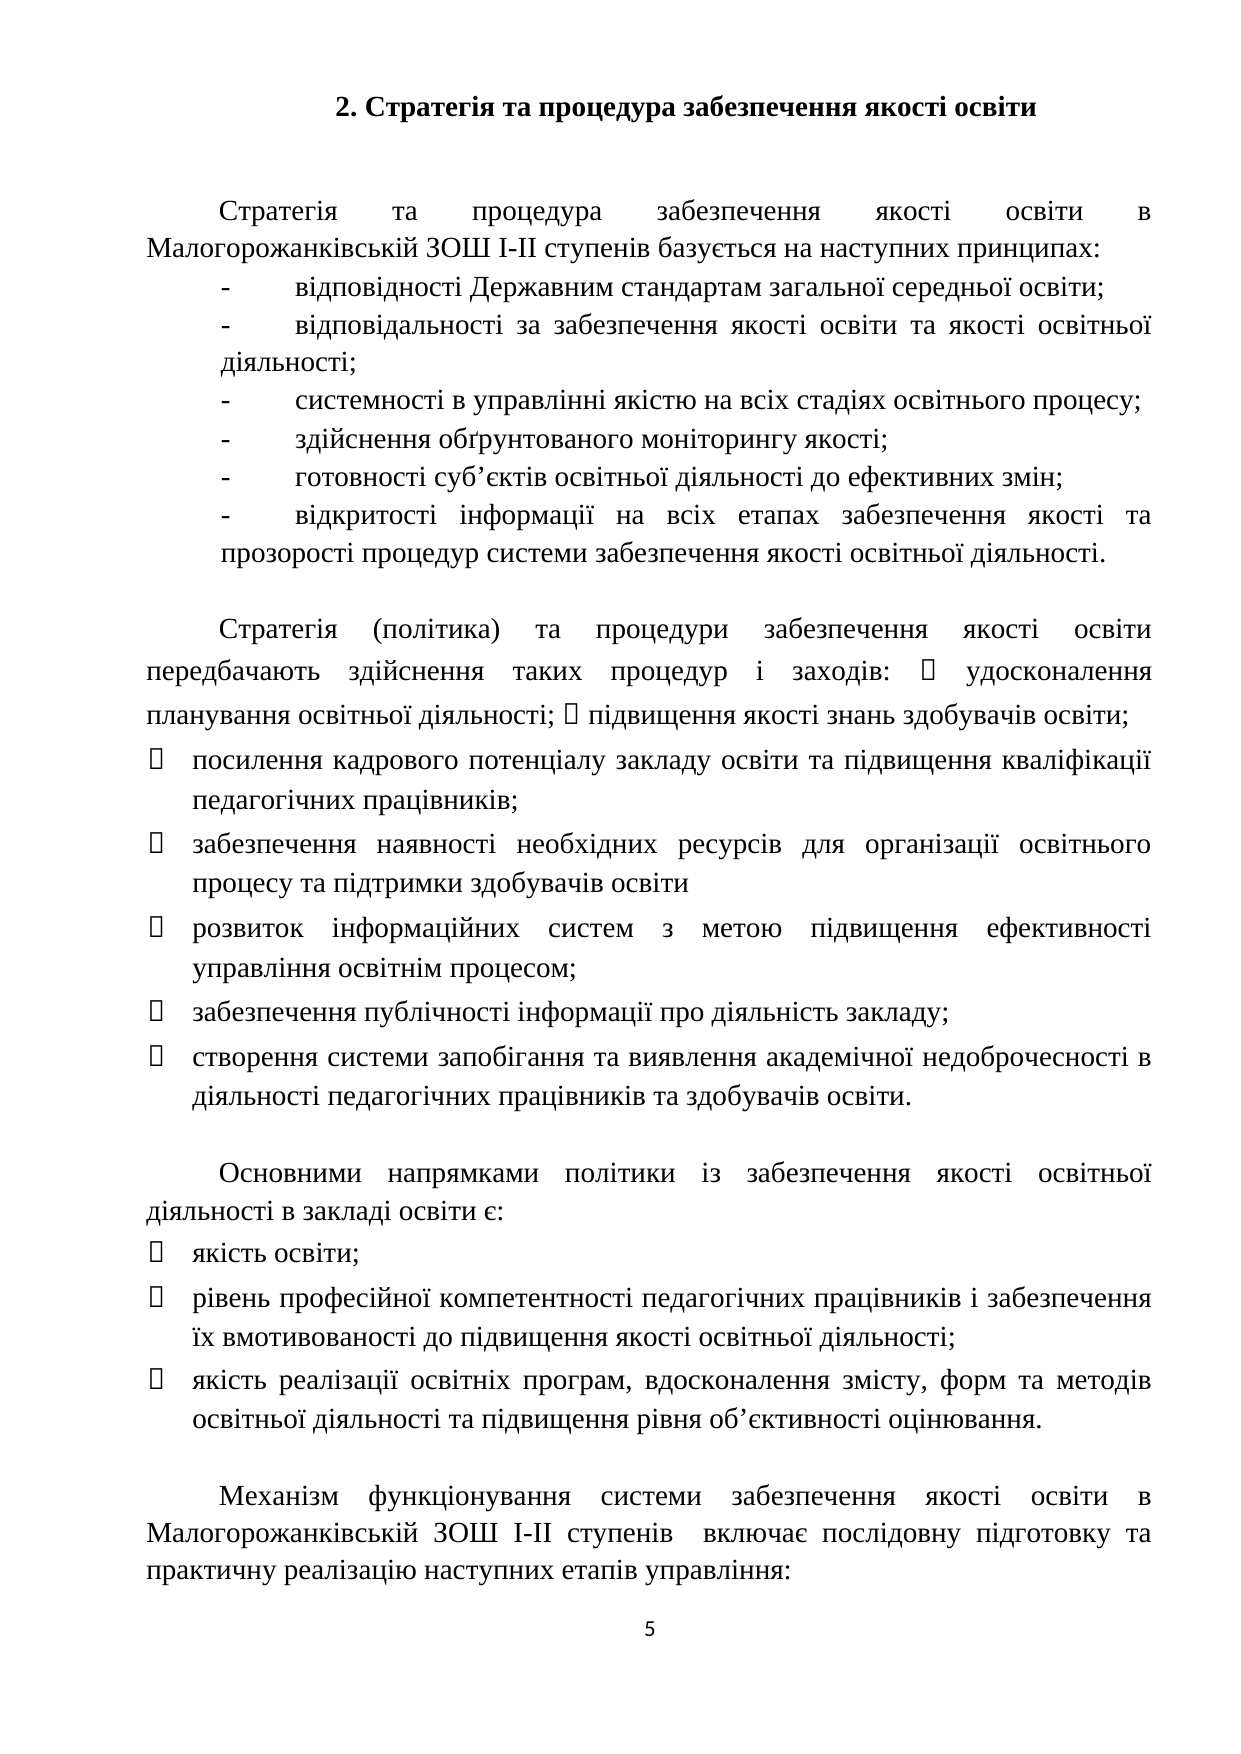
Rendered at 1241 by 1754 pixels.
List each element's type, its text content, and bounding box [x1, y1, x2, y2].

list забезпечення публічності інформації про діяльність закладу; [147, 990, 1152, 1030]
list забезпечення наявності необхідних ресурсів для організації освітнього процесу та підтримки здобувачів освіти [147, 822, 1152, 899]
list готовності суб’єктів освітньої діяльності до ефективних змін; [221, 459, 1152, 493]
text Механізм функціонування системи забезпечення якості освіти в Малогорожанківській ЗОШ І-ІІ ступенів включає послідовну підготовку та практичну реалізацію наступних етапів управління: [146, 1478, 1152, 1586]
list системності в управлінні якістю на всіх стадіях освітнього процесу; [221, 382, 1152, 416]
text Стратегія (політика) та процедури забезпечення якості освіти передбачають здійснення таких процедур і заходів:  удосконалення планування освітньої діяльності;  підвищення якості знань здобувачів освіти; [146, 612, 1152, 733]
list розвиток інформаційних систем з метою підвищення ефективності управління освітнім процесом; [147, 906, 1152, 983]
list відповідальності за забезпечення якості освіти та якості освітньої діяльності; [221, 307, 1152, 378]
list створення системи запобігання та виявлення академічної недоброчесності в діяльності педагогічних працівників та здобувачів освіти. [147, 1035, 1152, 1112]
list здійснення обґрунтованого моніторингу якості; [221, 421, 1152, 454]
list відповідності Державним стандартам загальної середньої освіти; [221, 269, 1152, 302]
text Основними напрямками політики із забезпечення якості освітньої діяльності в закладі освіти є: [146, 1156, 1152, 1226]
list рівень професійної компетентності педагогічних працівників і забезпечення їх вмотивованості до підвищення якості освітньої діяльності; [147, 1276, 1152, 1353]
list якість освіти; [147, 1231, 1152, 1271]
subtitle Стратегія та процедура забезпечення якості освіти [335, 89, 1152, 122]
list посилення кадрового потенціалу закладу освіти та підвищення кваліфікації педагогічних працівників; [147, 738, 1152, 815]
list якість реалізації освітніх програм, вдосконалення змісту, форм та методів освітньої діяльності та підвищення рівня об’єктивності оцінювання. [147, 1358, 1152, 1435]
list відкритості інформації на всіх етапах забезпечення якості та прозорості процедур системи забезпечення якості освітньої діяльності. [221, 497, 1152, 568]
text Стратегія та процедура забезпечення якості освіти в Малогорожанківській ЗОШ І-ІІ ступенів базується на наступних принципах: [146, 193, 1152, 264]
